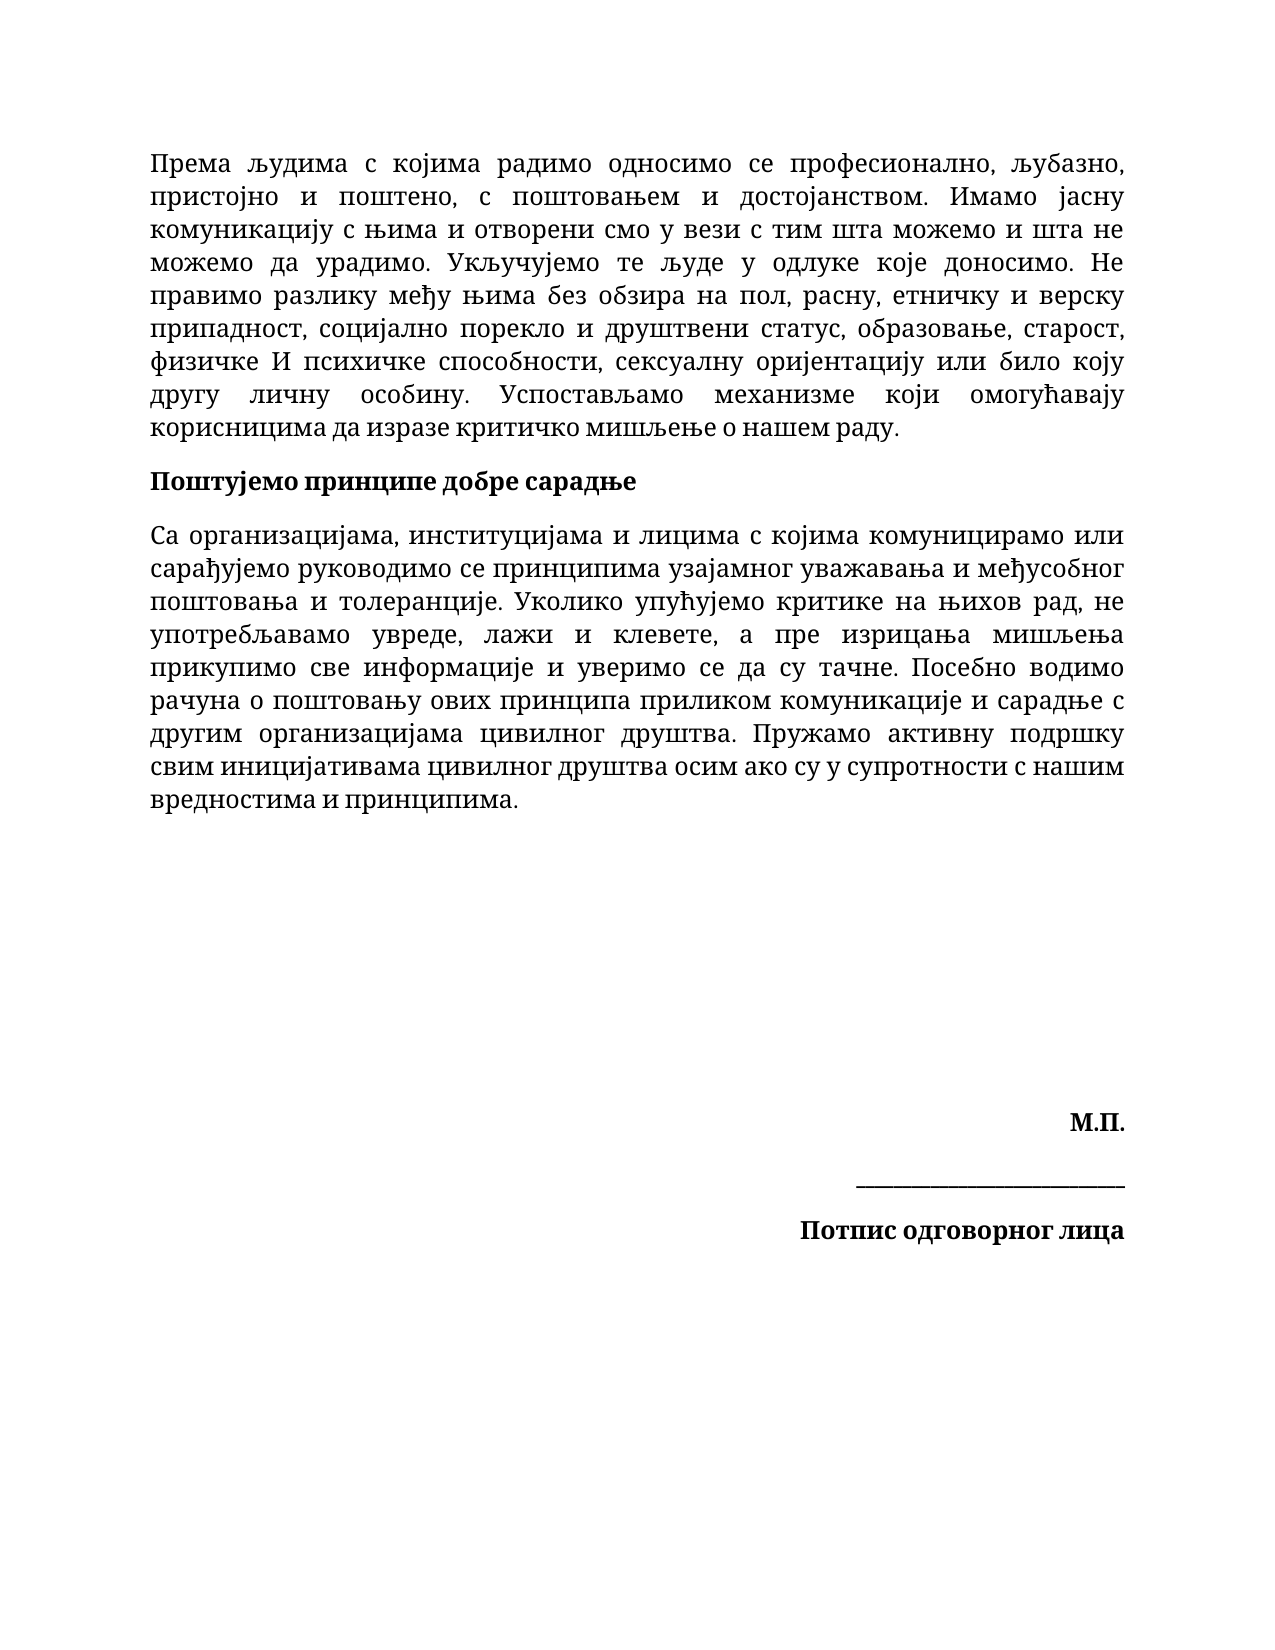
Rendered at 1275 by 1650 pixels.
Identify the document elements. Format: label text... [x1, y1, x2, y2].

text М.П. [150, 1109, 1125, 1138]
text Поштујемо принципе добре сарадње [150, 468, 1125, 497]
text Са организацијама, институцијама и лицима с којима комуницирамо или сарађујемо руководимо се принципима узајамног уважавања и међусобног поштовања и толеранције. Уколико упућујемо критике на њихов рад, не употребљавамо увреде, лажи и клевете, а пре изрицања мишљења прикупимо све информације и уверимо се да су тачне. Посебно водимо рачуна о поштовању ових принципа приликом комуникације и сарадње с другим организацијама цивилног друштва. Пружамо активну подршку свим иницијативама цивилног друштва осим ако су у супротности с нашим вредностима и принципима. [150, 522, 1125, 815]
text Потпис одговорног лица [150, 1217, 1125, 1246]
text _____________________________ [150, 1163, 1125, 1192]
text Према људима с којима радимо односимо се професионално, љубазно, пристојно и поштено, с поштовањем и достојанством. Имамо јасну комуникацију с њима и отворени смо у вези с тим шта можемо и шта не можемо да урадимо. Укључујемо те људе у одлуке које доносимо. Не правимо разлику међу њима без обзира на пол, расну, етничку и верску припадност, социјално порекло и друштвени статус, образовање, старост, физичке И психичке способности, сексуалну оријентацију или било коју другу личну особину. Успостављамо механизме који омогућавају корисницима да изразе критичко мишљење о нашем раду. [150, 150, 1125, 443]
